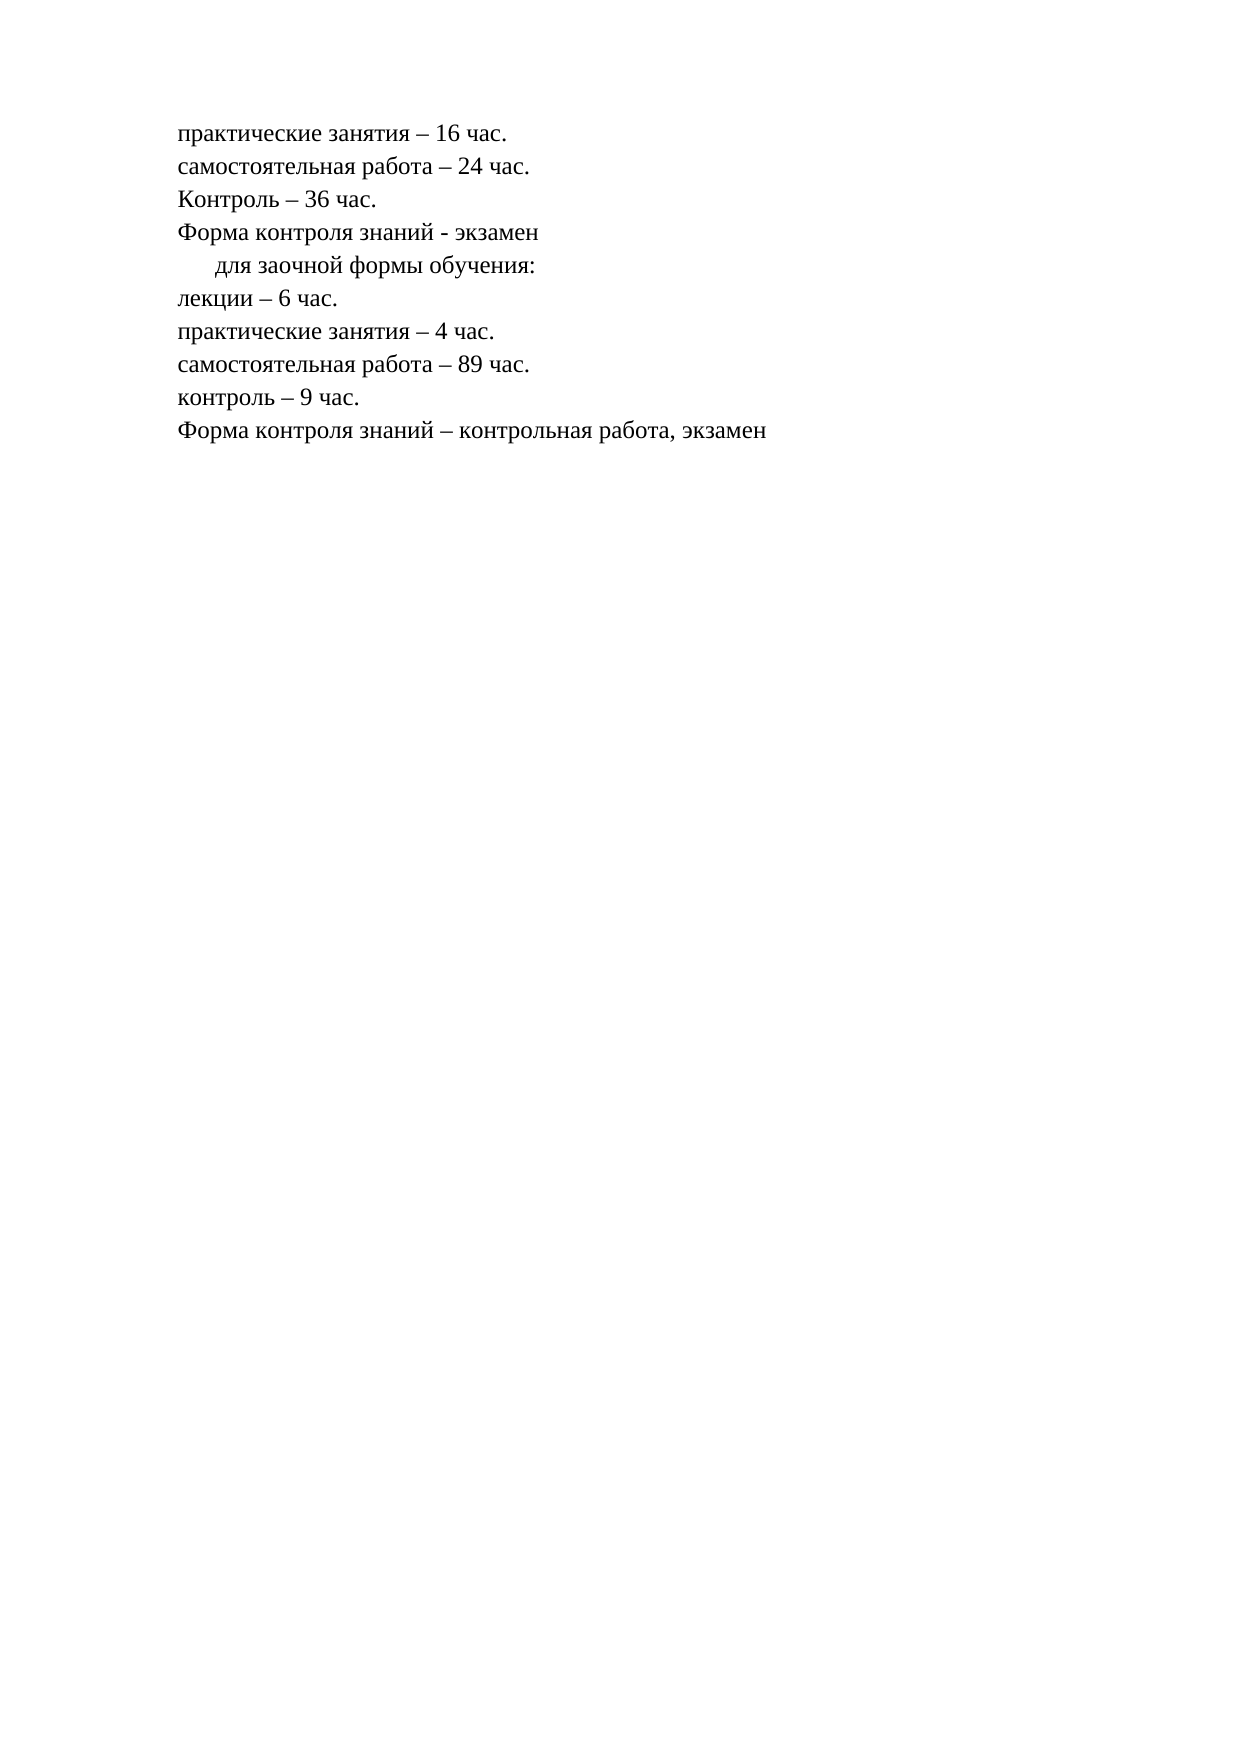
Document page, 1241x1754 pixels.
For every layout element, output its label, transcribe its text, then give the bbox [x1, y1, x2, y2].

text самостоятельная работа – 24 час. [177, 151, 1152, 180]
text самостоятельная работа – 89 час. [177, 349, 1152, 378]
text контроль – 9 час. [177, 382, 1152, 411]
text практические занятия – 16 час. [177, 118, 1152, 147]
text лекции – 6 час. [177, 283, 1152, 312]
text практические занятия – 4 час. [177, 316, 1152, 345]
text для заочной формы обучения: [177, 250, 1152, 279]
text Форма контроля знаний - экзамен [177, 217, 1152, 246]
text Контроль – 36 час. [177, 184, 1152, 213]
text Форма контроля знаний – контрольная работа, экзамен [177, 415, 1152, 444]
